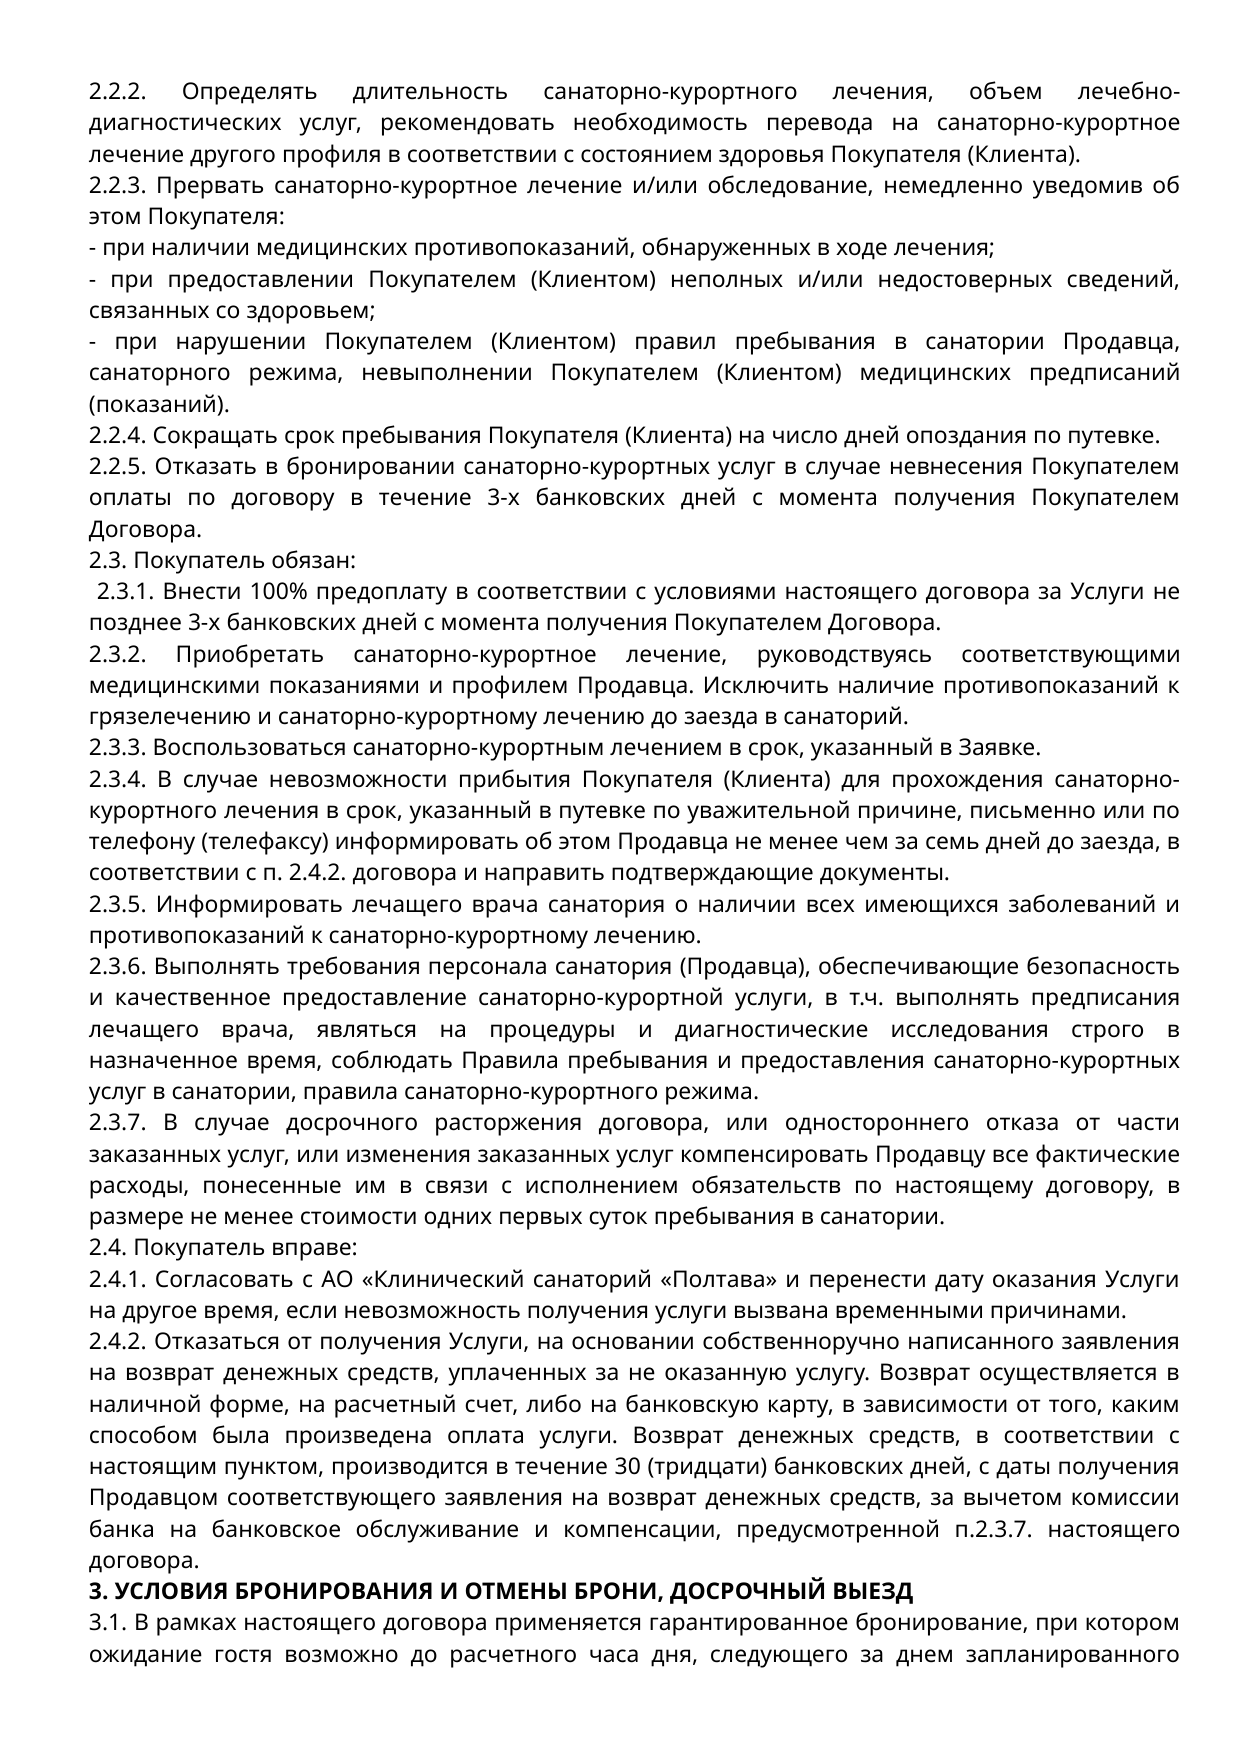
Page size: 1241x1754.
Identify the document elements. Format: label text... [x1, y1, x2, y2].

text 2.2.2. Определять длительность санаторно-курортного лечения, объем лечебно-диагностических услуг, рекомендовать необходимость перевода на санаторно-курортное лечение другого профиля в соответствии с состоянием здоровья Покупателя (Клиента). [89, 75, 1181, 169]
text 2.3.6. Выполнять требования персонала санатория (Продавца), обеспечивающие безопасность и качественное предоставление санаторно-курортной услуги, в т.ч. выполнять предписания лечащего врача, являться на процедуры и диагностические исследования строго в назначенное время, соблюдать Правила пребывания и предоставления санаторно-курортных услуг в санатории, правила санаторно-курортного режима. [89, 950, 1181, 1106]
text 2.2.3. Прервать санаторно-курортное лечение и/или обследование, немедленно уведомив об этом Покупателя: [89, 169, 1181, 231]
text 2.3.1. Внести 100% предоплату в соответствии с условиями настоящего договора за Услуги не позднее 3-х банковских дней с момента получения Покупателем Договора. [89, 575, 1181, 637]
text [89, 1606, 1181, 1669]
text 2.3.3. Воспользоваться санаторно-курортным лечением в срок, указанный в Заявке. [89, 731, 1181, 762]
text - при нарушении Покупателем (Клиентом) правил пребывания в санатории Продавца, санаторного режима, невыполнении Покупателем (Клиентом) медицинских предписаний (показаний). [89, 325, 1181, 419]
text 2.4.1. Согласовать с АО «Клинический санаторий «Полтава» и перенести дату оказания Услуги на другое время, если невозможность получения услуги вызвана временными причинами. [89, 1262, 1181, 1325]
text 2.3. Покупатель обязан: [89, 544, 1181, 575]
text 2.3.7. В случае досрочного расторжения договора, или одностороннего отказа от части заказанных услуг, или изменения заказанных услуг компенсировать Продавцу все фактические расходы, понесенные им в связи с исполнением обязательств по настоящему договору, в размере не менее стоимости одних первых суток пребывания в санатории. [89, 1106, 1181, 1231]
text - при предоставлении Покупателем (Клиентом) неполных и/или недостоверных сведений, связанных со здоровьем; [89, 262, 1181, 325]
text 2.3.5. Информировать лечащего врача санатория о наличии всех имеющихся заболеваний и противопоказаний к санаторно-курортному лечению. [89, 887, 1181, 950]
text 2.3.4. В случае невозможности прибытия Покупателя (Клиента) для прохождения санаторно-курортного лечения в срок, указанный в путевке по уважительной причине, письменно или по телефону (телефаксу) информировать об этом Продавца не менее чем за семь дней до заезда, в соответствии с п. 2.4.2. договора и направить подтверждающие документы. [89, 762, 1181, 887]
text 2.4. Покупатель вправе: [89, 1231, 1181, 1262]
text - при наличии медицинских противопоказаний, обнаруженных в ходе лечения; [89, 231, 1181, 262]
text 2.2.4. Сокращать срок пребывания Покупателя (Клиента) на число дней опоздания по путевке. [89, 419, 1181, 450]
text 2.3.2. Приобретать санаторно-курортное лечение, руководствуясь соответствующими медицинскими показаниями и профилем Продавца. Исключить наличие противопоказаний к грязелечению и санаторно-курортному лечению до заезда в санаторий. [89, 637, 1181, 731]
text 3. УСЛОВИЯ БРОНИРОВАНИЯ И ОТМЕНЫ БРОНИ, ДОСРОЧНЫЙ ВЫЕЗД [89, 1575, 1181, 1606]
text 2.4.2. Отказаться от получения Услуги, на основании собственноручно написанного заявления на возврат денежных средств, уплаченных за не оказанную услугу. Возврат осуществляется в наличной форме, на расчетный счет, либо на банковскую карту, в зависимости от того, каким способом была произведена оплата услуги. Возврат денежных средств, в соответствии с настоящим пунктом, производится в течение 30 (тридцати) банковских дней, с даты получения Продавцом соответствующего заявления на возврат денежных средств, за вычетом комиссии банка на банковское обслуживание и компенсации, предусмотренной п.2.3.7. настоящего договора. [89, 1325, 1181, 1575]
text 2.2.5. Отказать в бронировании санаторно-курортных услуг в случае невнесения Покупателем оплаты по договору в течение 3-х банковских дней с момента получения Покупателем Договора. [89, 450, 1181, 544]
